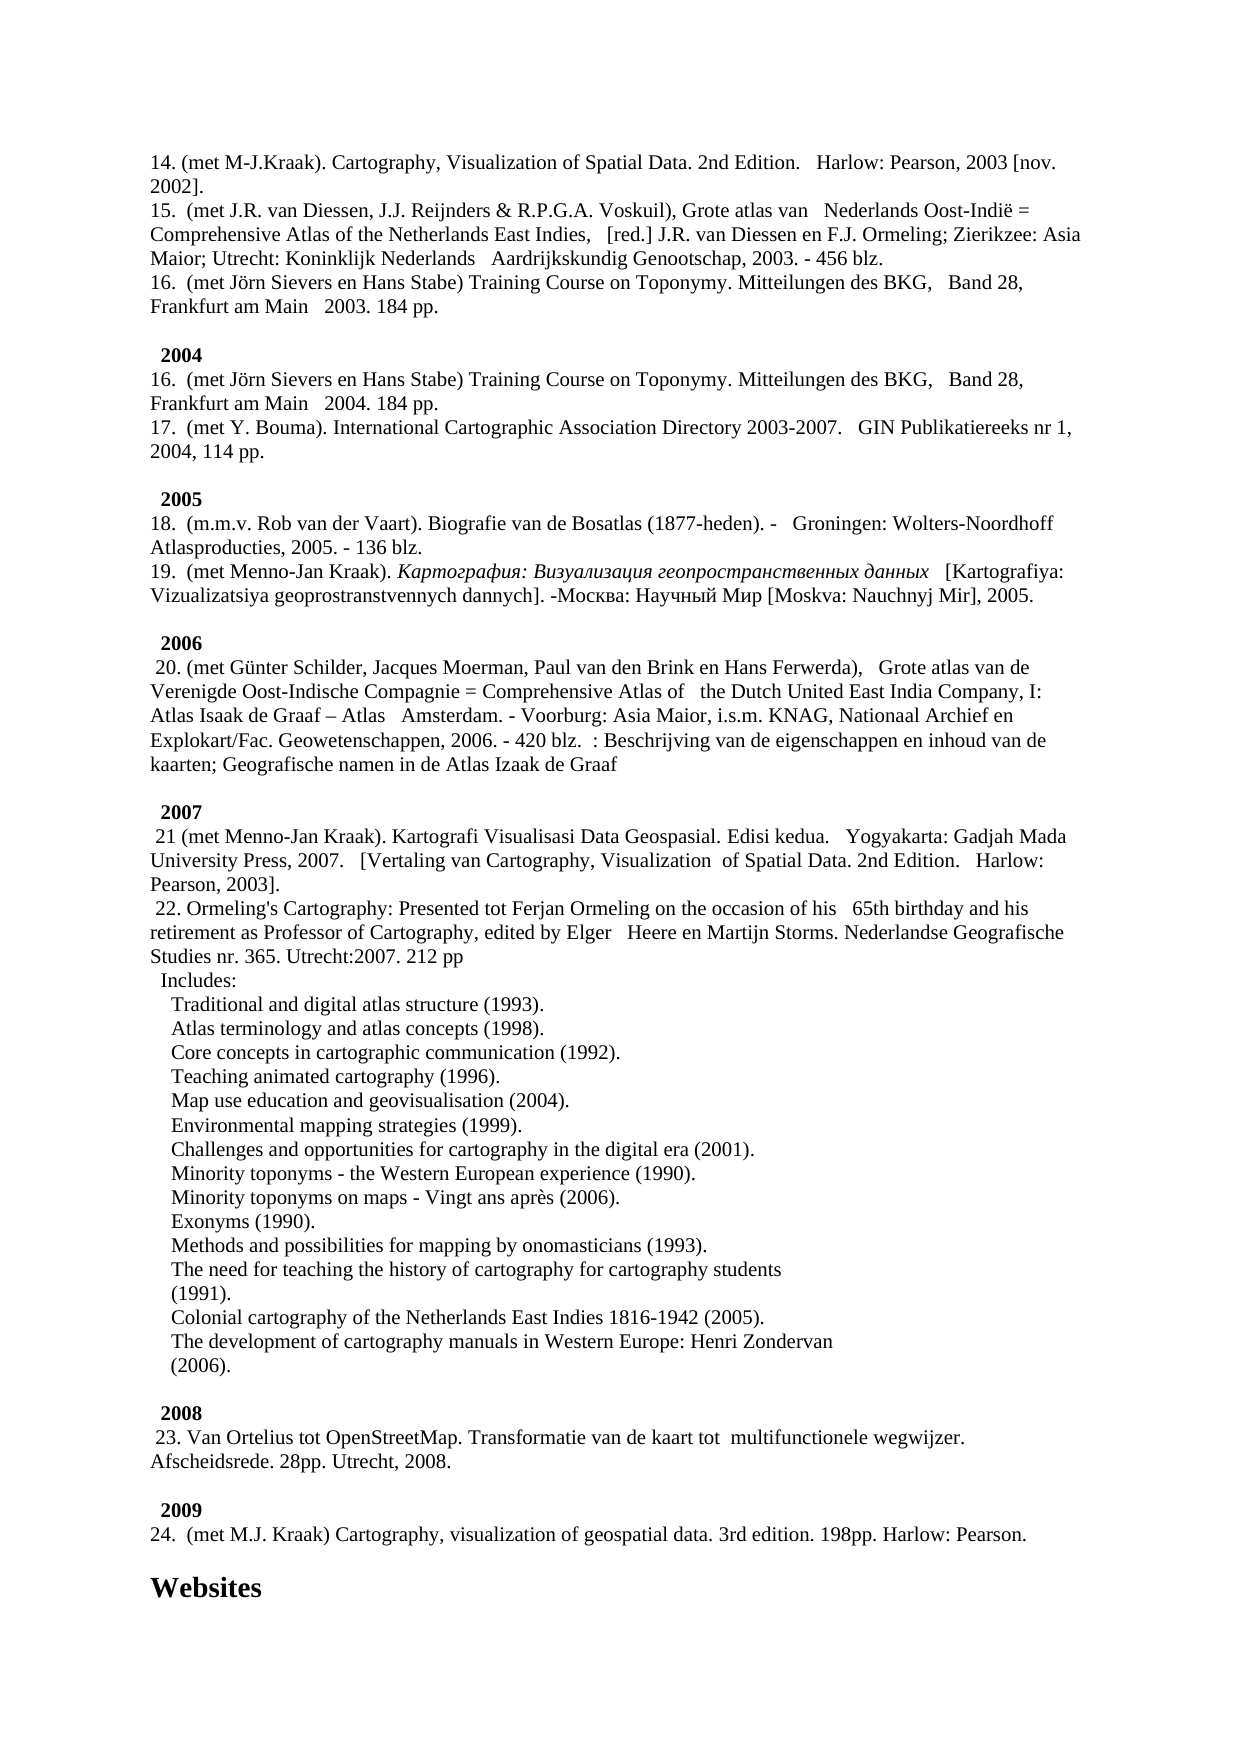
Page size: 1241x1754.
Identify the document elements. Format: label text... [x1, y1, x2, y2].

text (1991). [150, 1281, 1090, 1305]
text 17. (met Y. Bouma). International Cartographic Association Directory 2003-2007. GIN Publikatiereeks nr 1, 2004, 114 pp. [150, 415, 1090, 463]
text 14. (met M-J.Kraak). Cartography, Visualization of Spatial Data. 2nd Edition. Harlow: Pearson, 2003 [nov. 2002]. [150, 150, 1090, 198]
text Minority toponyms on maps - Vingt ans après (2006). [150, 1185, 1090, 1209]
text Websites [150, 1570, 1090, 1603]
text 16. (met Jörn Sievers en Hans Stabe) Training Course on Toponymy. Mitteilungen des BKG, Band 28, Frankfurt am Main 2003. 184 pp. [150, 270, 1090, 318]
text Exonyms (1990). [150, 1209, 1090, 1233]
text (2006). [150, 1353, 1090, 1377]
text Atlas terminology and atlas concepts (1998). [150, 1016, 1090, 1040]
text 2008 [150, 1401, 1090, 1425]
text 23. Van Ortelius tot OpenStreetMap. Transformatie van de kaart tot multifunctionele wegwijzer. Afscheidsrede. 28pp. Utrecht, 2008. [150, 1425, 1090, 1473]
text 2004 [150, 342, 1090, 367]
text The development of cartography manuals in Western Europe: Henri Zondervan [150, 1329, 1090, 1353]
text 2006 [150, 631, 1090, 655]
text Traditional and digital atlas structure (1993). [150, 992, 1090, 1016]
text The need for teaching the history of cartography for cartography students [150, 1257, 1090, 1281]
text 21 (met Menno-Jan Kraak). Kartografi Visualisasi Data Geospasial. Edisi kedua. Yogyakarta: Gadjah Mada University Press, 2007. [Vertaling van Cartography, Visualization of Spatial Data. 2nd Edition. Harlow: Pearson, 2003]. [150, 824, 1090, 896]
text Map use education and geovisualisation (2004). [150, 1088, 1090, 1112]
text 24. (met M.J. Kraak) Cartography, visualization of geospatial data. 3rd edition. 198pp. Harlow: Pearson. [150, 1522, 1090, 1546]
text 15. (met J.R. van Diessen, J.J. Reijnders & R.P.G.A. Voskuil), Grote atlas van Nederlands Oost-Indië = Comprehensive Atlas of the Netherlands East Indies, [red.] J.R. van Diessen en F.J. Ormeling; Zierikzee: Asia Maior; Utrecht: Koninklijk Nederlands Aardrijkskundig Genootschap, 2003. - 456 blz. [150, 198, 1090, 270]
text Methods and possibilities for mapping by onomasticians (1993). [150, 1233, 1090, 1257]
text Environmental mapping strategies (1999). [150, 1112, 1090, 1137]
text Challenges and opportunities for cartography in the digital era (2001). [150, 1137, 1090, 1161]
text Includes: [150, 968, 1090, 992]
text 16. (met Jörn Sievers en Hans Stabe) Training Course on Toponymy. Mitteilungen des BKG, Band 28, Frankfurt am Main 2004. 184 pp. [150, 367, 1090, 415]
text 20. (met Günter Schilder, Jacques Moerman, Paul van den Brink en Hans Ferwerda), Grote atlas van de Verenigde Oost-Indische Compagnie = Comprehensive Atlas of the Dutch United East India Company, I: Atlas Isaak de Graaf – Atlas Amsterdam. - Voorburg: Asia Maior, i.s.m. KNAG, Nationaal Archief en Explokart/Fac. Geowetenschappen, 2006. - 420 blz. : Beschrijving van de eigenschappen en inhoud van de kaarten; Geografische namen in de Atlas Izaak de Graaf [150, 655, 1090, 776]
text 2007 [150, 800, 1090, 824]
text 22. Ormeling's Cartography: Presented tot Ferjan Ormeling on the occasion of his 65th birthday and his retirement as Professor of Cartography, edited by Elger Heere en Martijn Storms. Nederlandse Geografische Studies nr. 365. Utrecht:2007. 212 pp [150, 896, 1090, 968]
text Minority toponyms - the Western European experience (1990). [150, 1161, 1090, 1185]
text 2005 [150, 487, 1090, 511]
text 2009 [150, 1497, 1090, 1522]
text 18. (m.m.v. Rob van der Vaart). Biografie van de Bosatlas (1877-heden). - Groningen: Wolters-Noordhoff Atlasproducties, 2005. - 136 blz. [150, 511, 1090, 559]
text Colonial cartography of the Netherlands East Indies 1816-1942 (2005). [150, 1305, 1090, 1329]
text 19. (met Menno-Jan Kraak). Картография: Визуализация геопространственных данных [Kartografiya: Vizualizatsiya geoprostranstvennych dannych]. -Москва: Научный Мир [Moskva: Nauchnyj Mir], 2005. [150, 559, 1090, 607]
text Core concepts in cartographic communication (1992). [150, 1040, 1090, 1064]
text Teaching animated cartography (1996). [150, 1064, 1090, 1088]
